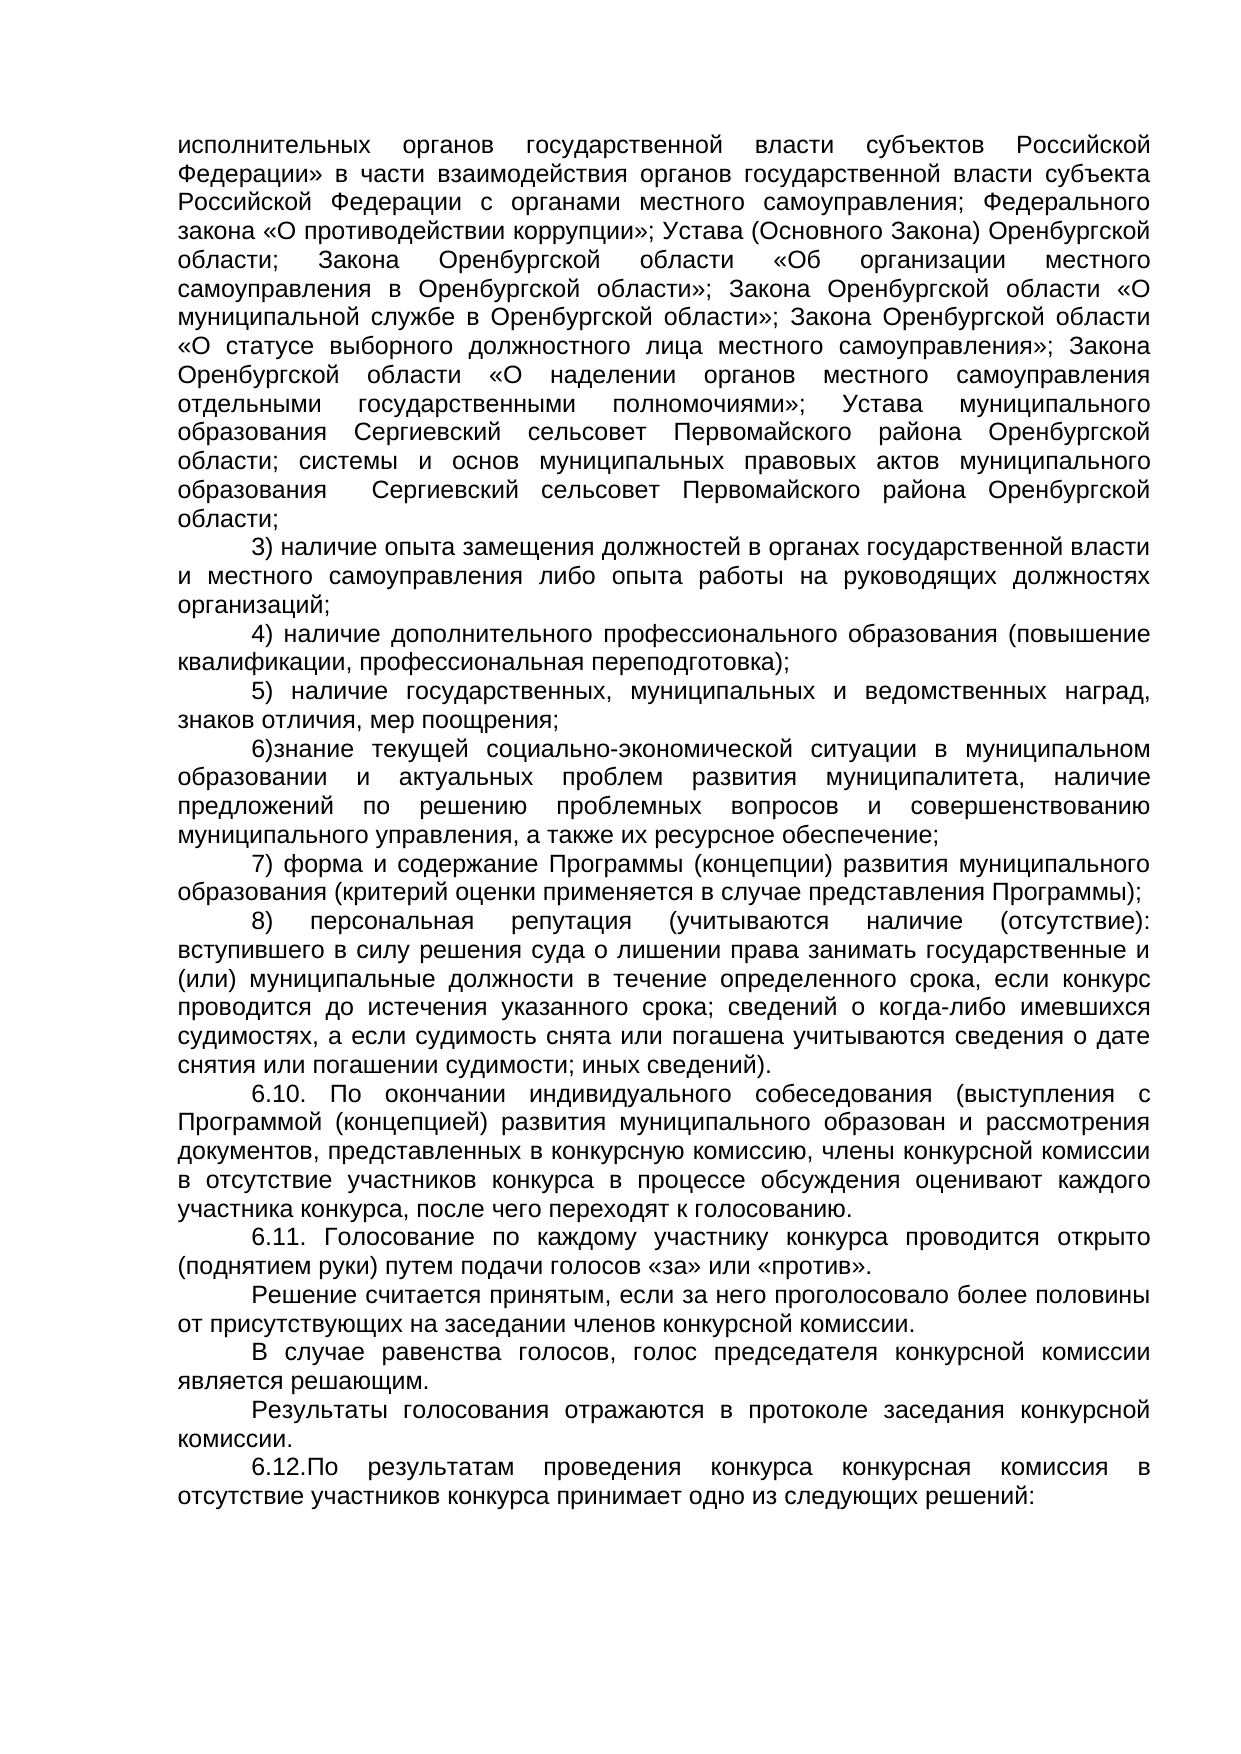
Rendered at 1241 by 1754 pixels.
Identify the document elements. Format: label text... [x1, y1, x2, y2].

text Результаты голосования отражаются в протоколе заседания конкурсной комиссии. [177, 1395, 1152, 1452]
text 3) наличие опыта замещения должностей в органах государственной власти и местного самоуправления либо опыта работы на руководящих должностях организаций; [177, 532, 1152, 619]
text 5) наличие государственных, муниципальных и ведомственных наград, знаков отличия, мер поощрения; [177, 676, 1152, 734]
text 8) персональная репутация (учитываются наличие (отсутствие): вступившего в силу решения суда о лишении права занимать государственные и (или) муниципальные должности в течение определенного срока, если конкурс проводится до истечения указанного срока; сведений о когда-либо имевшихся судимостях, а если судимость снята или погашена учитываются сведения о дате снятия или погашении судимости; иных сведений). [177, 906, 1152, 1079]
text В случае равенства голосов, голос председателя конкурсной комиссии является решающим. [177, 1337, 1152, 1395]
text 6)знание текущей социально-экономической ситуации в муниципальном образовании и актуальных проблем развития муниципалитета, наличие предложений по решению проблемных вопросов и совершенствованию муниципального управления, а также их ресурсное обеспечение; [177, 734, 1152, 849]
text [177, 130, 1152, 532]
text 4) наличие дополнительного профессионального образования (повышение квалификации, профессиональная переподготовка); [177, 619, 1152, 676]
text Решение считается принятым, если за него проголосовало более половины от присутствующих на заседании членов конкурсной комиссии. [177, 1280, 1152, 1337]
text 7) форма и содержание Программы (концепции) развития муниципального образования (критерий оценки применяется в случае представления Программы); [177, 849, 1152, 906]
text 6.12.По результатам проведения конкурса конкурсная комиссия в отсутствие участников конкурса принимает одно из следующих решений: [177, 1452, 1152, 1510]
text 6.11. Голосование по каждому участнику конкурса проводится открыто (поднятием руки) путем подачи голосов «за» или «против». [177, 1222, 1152, 1280]
text 6.10. По окончании индивидуального собеседования (выступления с Программой (концепцией) развития муниципального образован и рассмотрения документов, представленных в конкурсную комиссию, члены конкурсной комиссии в отсутствие участников конкурса в процессе обсуждения оценивают каждого участника конкурса, после чего переходят к голосованию. [177, 1079, 1152, 1222]
